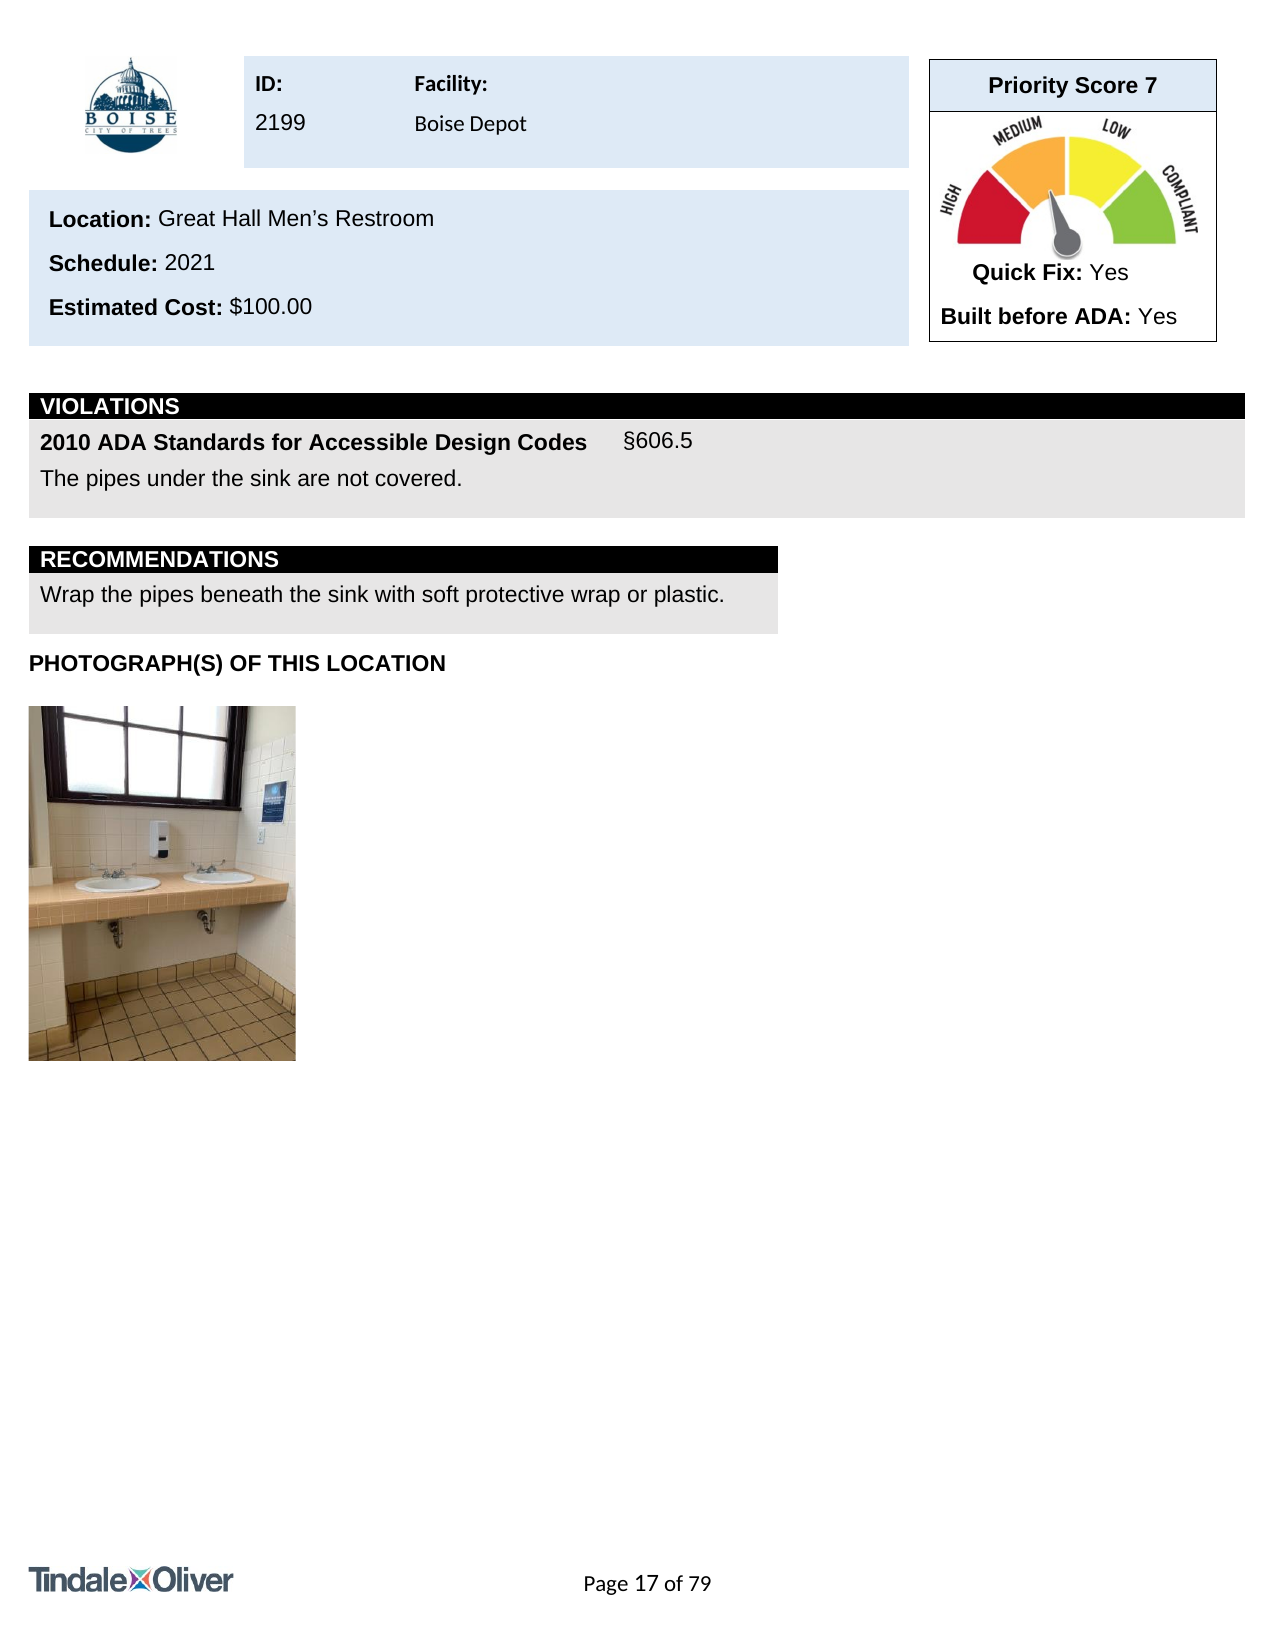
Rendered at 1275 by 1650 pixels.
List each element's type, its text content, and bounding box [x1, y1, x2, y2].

table_header Location: Great Hall Men’s Restroom Schedule: 2021 Estimated Cost: $100.00 [29, 190, 909, 346]
table_cell Quick Fix: Yes Built before ADA: Yes [930, 112, 1216, 341]
picture [938, 112, 1202, 260]
table_cell Wrap the pipes beneath the sink with soft protective wrap or plastic. [29, 573, 778, 634]
table_header RECOMMENDATIONS [29, 546, 778, 573]
subtitle PHOTOGRAPH(S) OF THIS LOCATION [28, 649, 1246, 676]
table_header Priority Score 7 [930, 60, 1216, 111]
table_header Facility: Boise Depot [403, 56, 909, 168]
table_header [29, 56, 243, 168]
table_cell 2010 ADA Standards for Accessible Design Codes §606.5 The pipes under the sink are not covered. [29, 420, 1245, 518]
picture [84, 56, 178, 154]
picture [28, 1566, 234, 1592]
picture [28, 706, 296, 1061]
table_header ID: 2199 [244, 56, 403, 168]
table_header VIOLATIONS [29, 393, 1245, 419]
